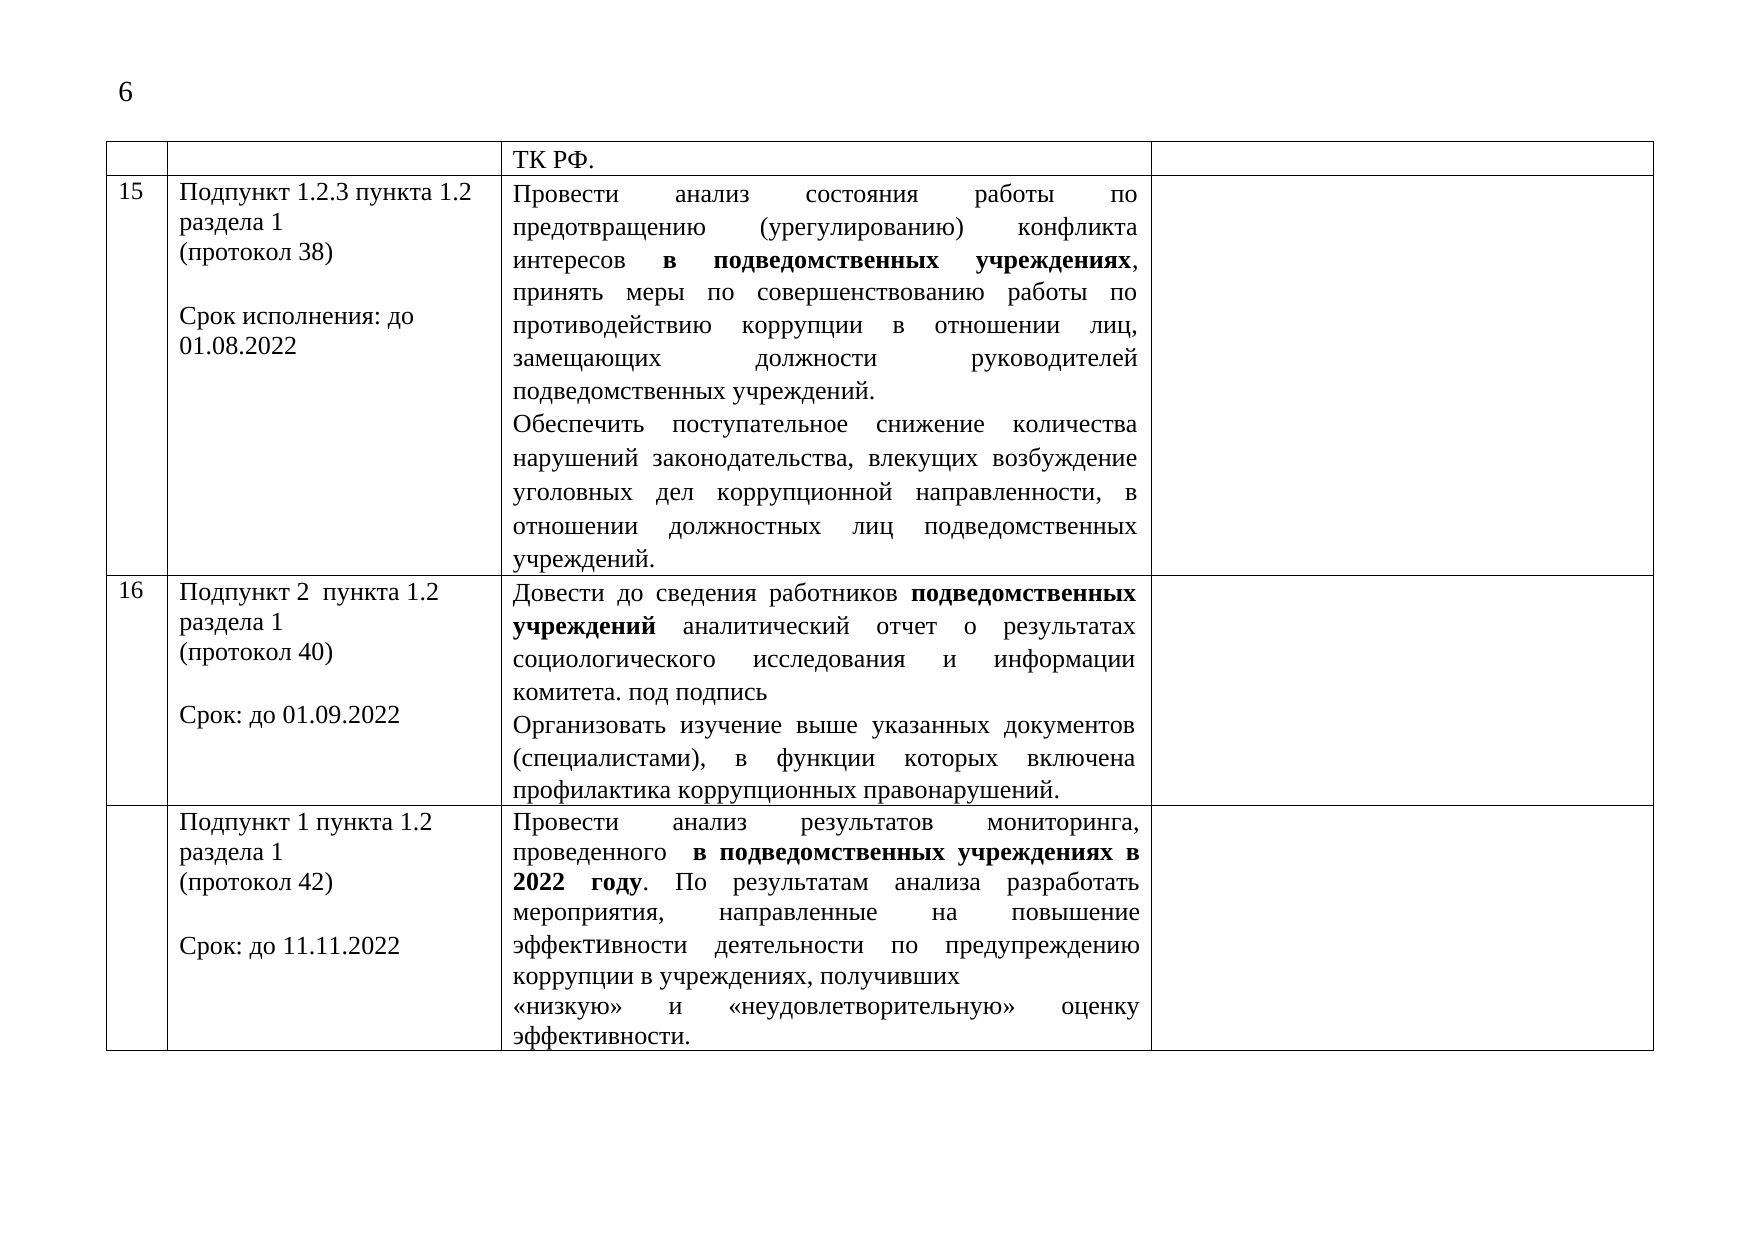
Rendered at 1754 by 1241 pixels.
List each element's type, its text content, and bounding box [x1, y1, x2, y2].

table_cell [1152, 142, 1653, 175]
table_cell Провести анализ состояния работы по предотвращению (урегулированию) конфликта интересов в подведомственных учреждениях, принять меры по совершенствованию работы по противодействию коррупции в отношении лиц, замещающих должности руководителей подведомственных учреждений. Обеспечить поступательное снижение количества нарушений законодательства, влекущих возбуждение уголовных дел коррупционной направленности, в отношении должностных лиц подведомственных учреждений. [502, 176, 1151, 574]
table_cell Подпункт 1 пункта 1.2 раздела 1 (протокол 42) Срок: до 11.11.2022 [168, 806, 501, 1050]
table_cell 16 [107, 576, 167, 805]
table_cell Подпункт 2 пункта 1.2 раздела 1 (протокол 40) Срок: до 01.09.2022 [168, 576, 501, 805]
table_cell [1152, 806, 1653, 1050]
table_cell [1152, 176, 1653, 574]
table_cell Подпункт 1.2.3 пункта 1.2 раздела 1 (протокол 38) Срок исполнения: до 01.08.2022 [168, 176, 501, 574]
table_cell Довести до сведения работников подведомственных учреждений аналитический отчет о результатах социологического исследования и информации комитета. под подпись Организовать изучение выше указанных документов (специалистами), в функции которых включена профилактика коррупционных правонарушений. [502, 576, 1151, 805]
table_cell 14 [107, 142, 167, 175]
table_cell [502, 142, 1151, 175]
table_cell Провести анализ результатов мониторинга, проведенного в подведомственных учреждениях в 2022 году. По результатам анализа разработать мероприятия, направленные на повышение эффективности деятельности по предупреждению коррупции в учреждениях, получивших «низкую» и «неудовлетворительную» оценку эффективности. [502, 806, 1151, 1050]
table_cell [168, 142, 501, 175]
table_cell 15 [107, 176, 167, 574]
table_cell [107, 806, 167, 1050]
table_cell [1152, 576, 1653, 805]
